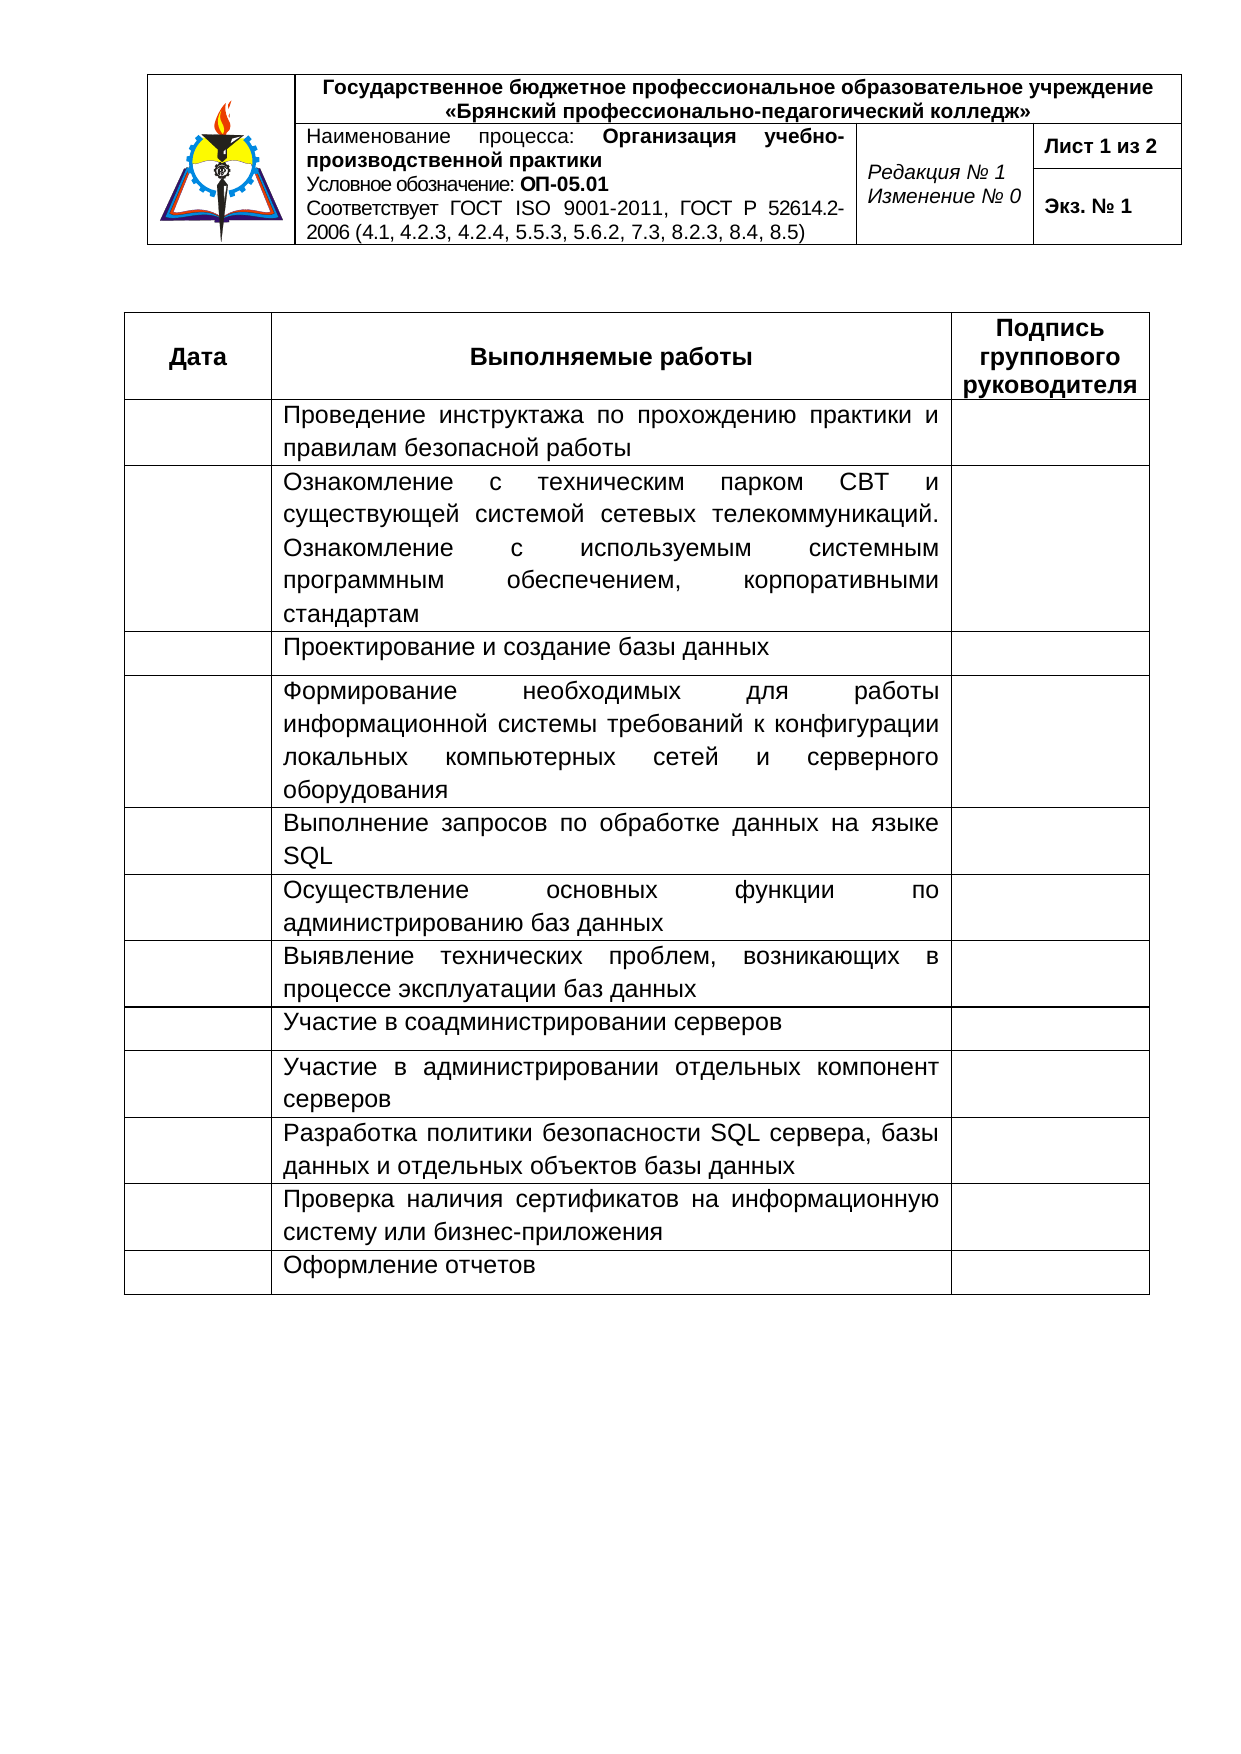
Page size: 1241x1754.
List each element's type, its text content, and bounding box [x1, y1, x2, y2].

table_cell [125, 676, 271, 807]
table_cell Ознакомление с техническим парком СВТ и существующей системой сетевых телекоммуникаций. Ознакомление с используемым системным программным обеспечением, корпоративными стандартам [272, 466, 951, 631]
table_cell [125, 632, 271, 675]
table_header Дата [125, 313, 271, 399]
table_cell [952, 676, 1149, 807]
table_cell Выполнение запросов по обработке данных на языке SQL [272, 808, 951, 874]
table_cell Оформление отчетов [272, 1251, 951, 1293]
table_cell [952, 1008, 1149, 1050]
table_cell [125, 941, 271, 1006]
table_cell [125, 1008, 271, 1050]
table_cell [952, 400, 1149, 465]
table_cell Формирование необходимых для работы информационной системы требований к конфигурации локальных компьютерных сетей и серверного оборудования [272, 676, 951, 807]
table_cell [125, 1051, 271, 1117]
table_cell [952, 808, 1149, 874]
table_cell Выявление технических проблем, возникающих в процессе эксплуатации баз данных [272, 941, 951, 1006]
table_cell [125, 466, 271, 631]
table_cell Проверка наличия сертификатов на информационную систему или бизнес-приложения [272, 1184, 951, 1249]
table_cell [125, 400, 271, 465]
table_cell [952, 875, 1149, 940]
table_cell [125, 1184, 271, 1249]
table_cell [952, 1051, 1149, 1117]
table_header Выполняемые работы [272, 313, 951, 399]
table_cell Участие в соадминистрировании серверов [272, 1008, 951, 1050]
table_cell [952, 1184, 1149, 1249]
table_cell [125, 875, 271, 940]
table_cell [952, 466, 1149, 631]
table_cell Разработка политики безопасности SQL сервера, базы данных и отдельных объектов базы данных [272, 1118, 951, 1183]
table_cell [125, 1118, 271, 1183]
table_cell [952, 1118, 1149, 1183]
table_cell [952, 632, 1149, 675]
table_cell [125, 808, 271, 874]
table_cell Проектирование и создание базы данных [272, 632, 951, 675]
table_cell Проведение инструктажа по прохождению практики и правилам безопасной работы [272, 400, 951, 465]
table_cell [952, 941, 1149, 1006]
table_cell [125, 1251, 271, 1293]
table_cell Осуществление основных функции по администрированию баз данных [272, 875, 951, 940]
table_header Подпись группового руководителя [952, 313, 1149, 399]
table_cell Участие в администрировании отдельных компонент серверов [272, 1051, 951, 1117]
table_cell [952, 1251, 1149, 1293]
